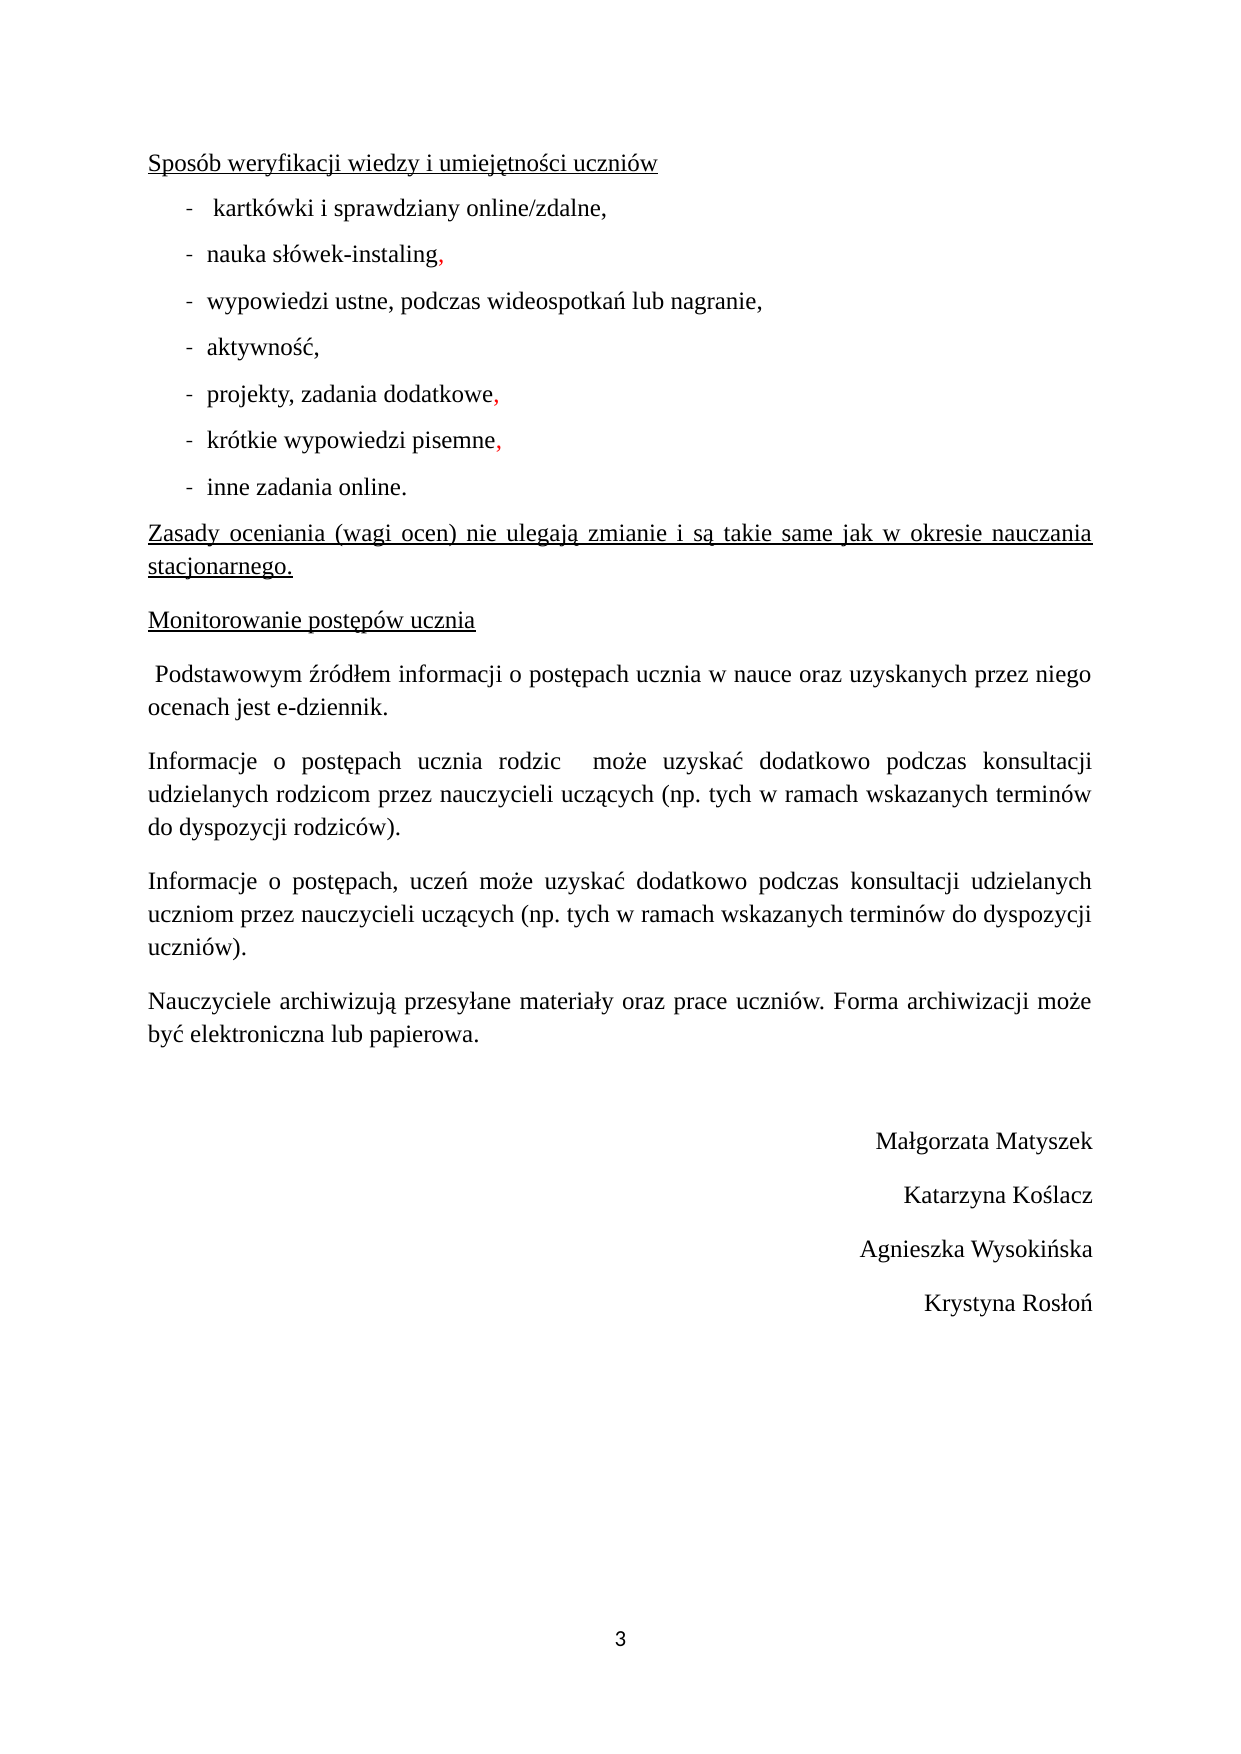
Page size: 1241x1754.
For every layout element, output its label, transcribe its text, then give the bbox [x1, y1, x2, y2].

text Informacje o postępach, uczeń może uzyskać dodatkowo podczas konsultacji udzielanych uczniom przez nauczycieli uczących (np. tych w ramach wskazanych terminów do dyspozycji uczniów). [148, 866, 1093, 961]
text Małgorzata Matyszek [148, 1126, 1093, 1155]
list wypowiedzi ustne, podczas wideospotkań lub nagranie, [185, 286, 1093, 316]
text Zasady oceniania (wagi ocen) nie ulegają zmianie i są takie same jak w okresie nauczania stacjonarnego. [148, 545, 1093, 580]
text Informacje o postępach ucznia rodzic może uzyskać dodatkowo podczas konsultacji udzielanych rodzicom przez nauczycieli uczących (np. tych w ramach wskazanych terminów do dyspozycji rodziców). [148, 746, 1093, 841]
list krótkie wypowiedzi pisemne, [185, 425, 1093, 455]
list kartkówki i sprawdziany online/zdalne, [185, 193, 1093, 223]
list inne zadania online. [185, 472, 1093, 501]
text Podstawowym źródłem informacji o postępach ucznia w nauce oraz uzyskanych przez niego ocenach jest e-dziennik. [148, 659, 1093, 721]
text Katarzyna Koślacz [148, 1180, 1093, 1209]
text Krystyna Rosłoń [148, 1288, 1093, 1317]
text Agnieszka Wysokińska [148, 1234, 1093, 1263]
text Nauczyciele archiwizują przesyłane materiały oraz prace uczniów. Forma archiwizacji może być elektroniczna lub papierowa. [148, 986, 1093, 1047]
text Zasady oceniania (wagi ocen) nie ulegają zmianie i są takie same jak w okresie nauczania stacjonarnego. [148, 518, 1093, 543]
list aktywność, [185, 332, 1093, 362]
list projekty, zadania dodatkowe, [185, 379, 1093, 408]
text Monitorowanie postępów ucznia [148, 605, 1093, 634]
list nauka słówek-instaling, [185, 239, 1093, 269]
text Sposób weryfikacji wiedzy i umiejętności uczniów [148, 148, 1093, 176]
